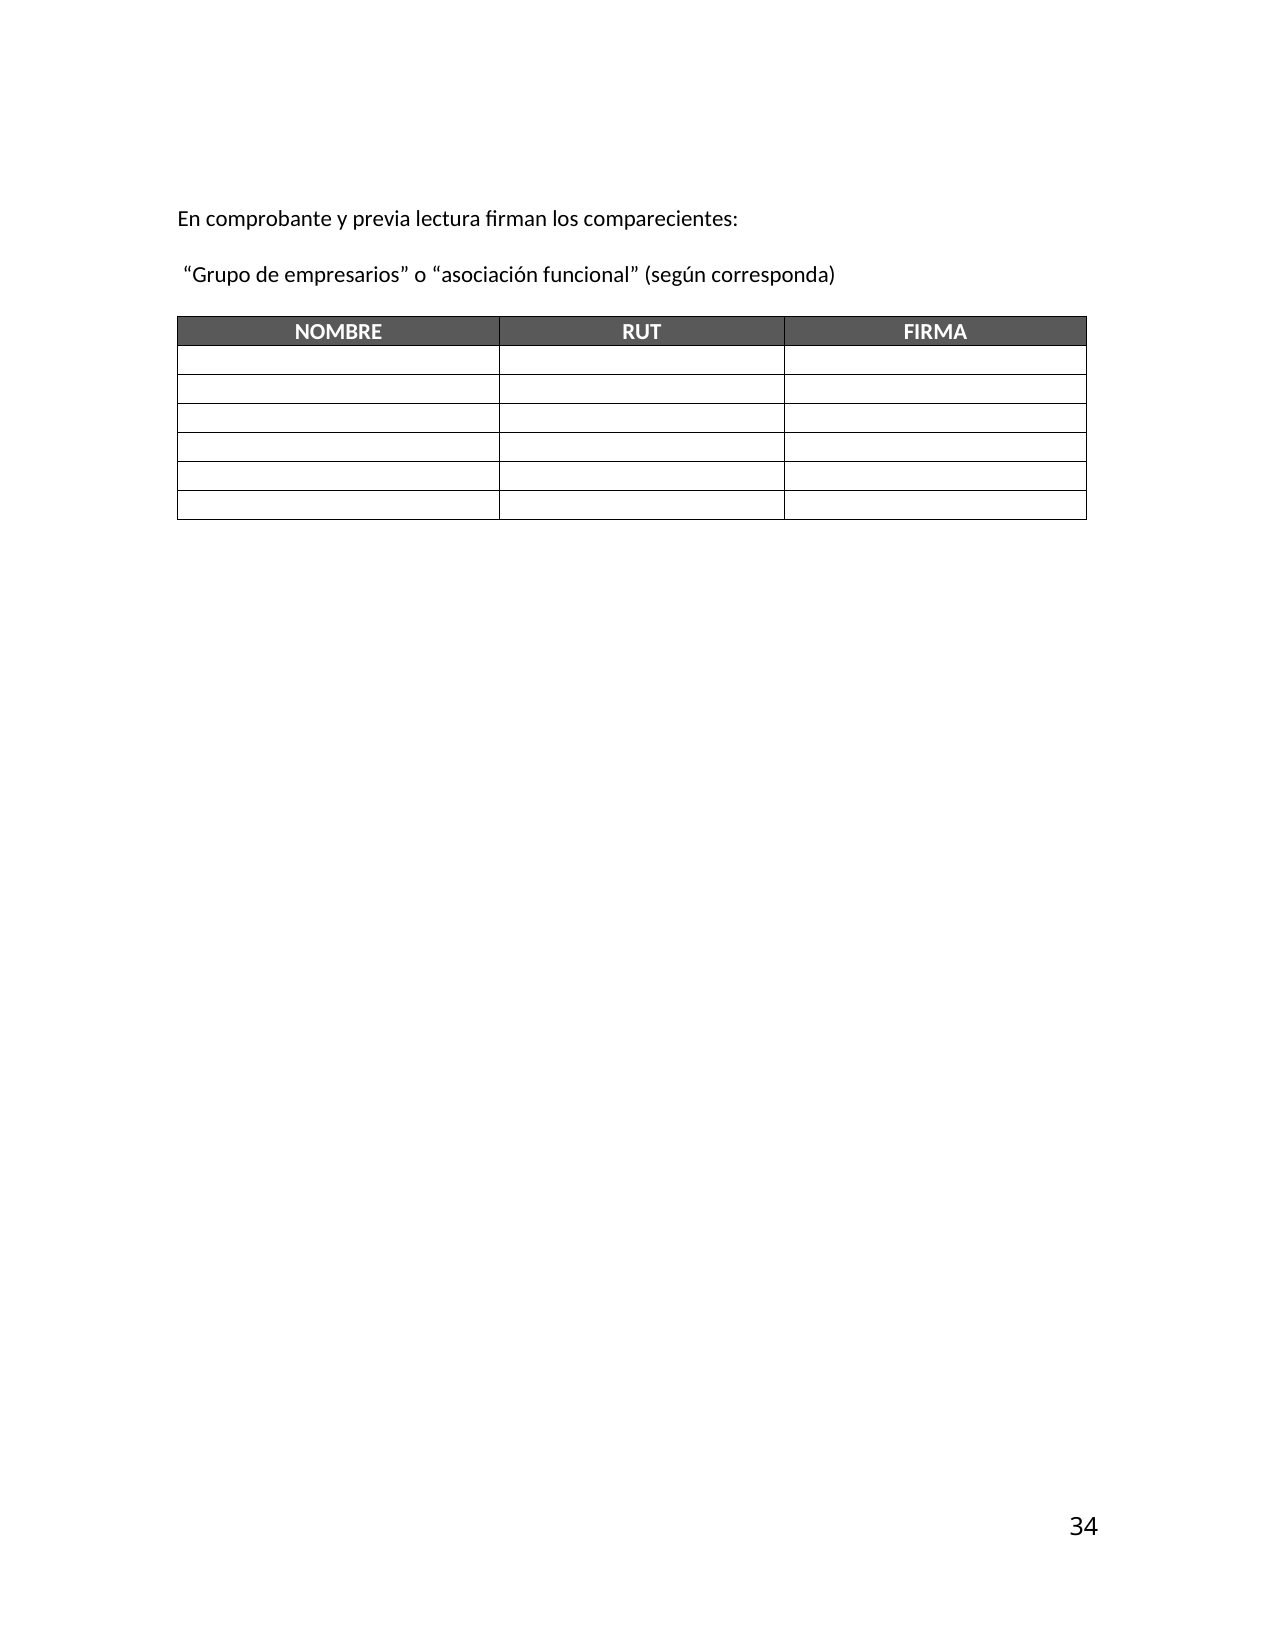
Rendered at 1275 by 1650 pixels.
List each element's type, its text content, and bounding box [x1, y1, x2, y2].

text “Grupo de empresarios” o “asociación funcional” (según corresponda) [177, 260, 1098, 288]
table_cell [178, 462, 499, 490]
table_cell [500, 462, 784, 490]
table_cell [785, 491, 1086, 519]
table_cell [178, 404, 499, 432]
table_cell [178, 375, 499, 403]
table_cell [500, 346, 784, 374]
table_cell [785, 462, 1086, 490]
table_cell [178, 346, 499, 374]
table_cell [785, 375, 1086, 403]
table_cell [178, 491, 499, 519]
table_cell [500, 404, 784, 432]
table_header NOMBRE [178, 317, 499, 345]
table_header FIRMA [785, 317, 1086, 345]
text En comprobante y previa lectura firman los comparecientes: [177, 204, 1098, 232]
table_cell [500, 491, 784, 519]
table_cell [785, 433, 1086, 461]
table_cell [500, 375, 784, 403]
table_header RUT [500, 317, 784, 345]
table_cell [785, 404, 1086, 432]
table_cell [785, 346, 1086, 374]
table_cell [500, 433, 784, 461]
table_cell [178, 433, 499, 461]
